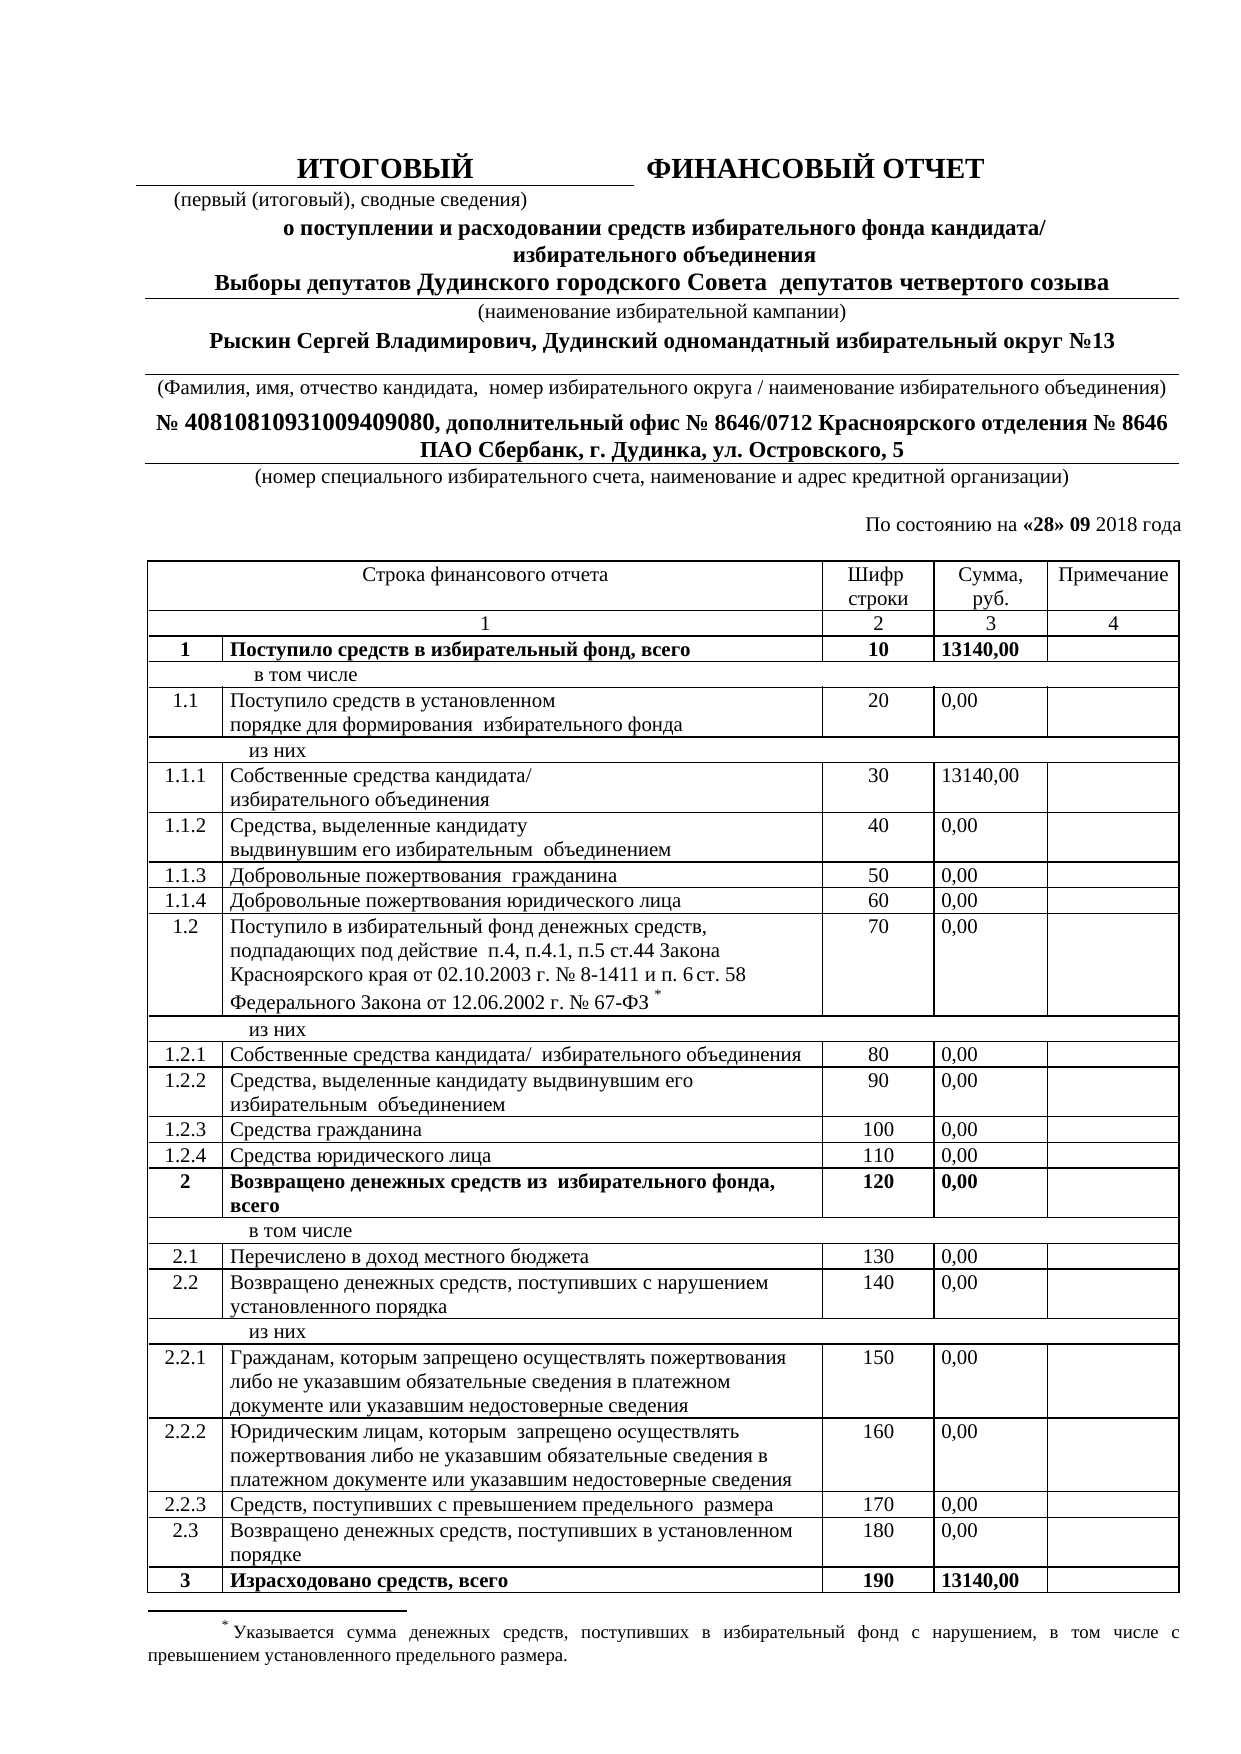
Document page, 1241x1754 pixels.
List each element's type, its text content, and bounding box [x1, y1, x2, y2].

table_cell 50 [823, 863, 933, 887]
table_cell [1048, 1518, 1178, 1566]
table_cell 20 [823, 688, 933, 736]
table_cell в том числе [148, 662, 1178, 686]
table_cell 2.2.1 [148, 1344, 222, 1417]
table_cell [1048, 1492, 1178, 1516]
table_cell 13140,00 [935, 637, 1047, 661]
table_cell 2.2 [148, 1269, 222, 1318]
table_cell 0,00 [935, 1492, 1047, 1516]
table_cell 140 [823, 1270, 933, 1318]
table_cell 0,00 [935, 1169, 1047, 1217]
table_cell 3 [935, 611, 1047, 635]
table_cell Израсходовано средств, всего [223, 1568, 822, 1592]
table_cell [1048, 688, 1178, 736]
table_cell Средства, выделенные кандидату выдвинувшим его избирательным объединением [223, 813, 822, 861]
table_cell Гражданам, которым запрещено осуществлять пожертвования либо не указавшим обязательные сведения в платежном документе или указавшим недостоверные сведения [223, 1345, 822, 1417]
table_cell Поступило в избирательный фонд денежных средств, подпадающих под действие п.4, п.4.1, п.5 ст.44 Закона Красноярского края от 02.10.2003 г. № 8-1411 и п. 6 ст. 58 Федерального Закона от 12.06.2002 г. № 67-ФЗ * [223, 914, 822, 1015]
table_cell [1048, 1117, 1178, 1141]
table_cell 2 [148, 1168, 222, 1217]
table_cell 13140,00 [935, 763, 1047, 811]
table_cell 70 [823, 914, 933, 1015]
table_cell 120 [823, 1169, 933, 1217]
table_cell 0,00 [935, 1068, 1047, 1116]
table_cell из них [148, 1016, 1178, 1041]
table_cell 190 [823, 1568, 933, 1592]
table_cell [1048, 1042, 1178, 1066]
table_cell 1.1.4 [148, 888, 222, 912]
table_header Выборы депутатов Дудинского городского Совета депутатов четвертого созыва [145, 267, 1179, 298]
table_cell 80 [823, 1042, 933, 1066]
table_cell 1.2.4 [148, 1143, 222, 1167]
table_cell 180 [823, 1518, 933, 1566]
table_cell 2 [823, 611, 933, 635]
table_cell Средства гражданина [223, 1117, 822, 1141]
table_cell 1.2.2 [148, 1067, 222, 1116]
table_cell [1048, 1244, 1178, 1268]
table_cell 0,00 [935, 1419, 1047, 1491]
table_cell Юридическим лицам, которым запрещено осуществлять пожертвования либо не указавшим обязательные сведения в платежном документе или указавшим недостоверные сведения [223, 1419, 822, 1491]
table_cell Добровольные пожертвования юридического лица [223, 888, 822, 912]
table_cell Добровольные пожертвования гражданина [223, 863, 822, 887]
text о поступлении и расходовании средств избирательного фонда кандидата/ [148, 214, 1181, 241]
table_cell 0,00 [935, 863, 1047, 887]
table_header ФИНАНСОВЫЙ ОТЧЕТ [634, 151, 1180, 185]
table_cell [1048, 1345, 1178, 1417]
table_cell 0,00 [935, 1117, 1047, 1141]
table_cell 2.3 [148, 1518, 222, 1566]
table_cell Поступило средств в избирательный фонд, всего [223, 637, 822, 661]
table_cell 10 [823, 637, 933, 661]
table_cell 1 [148, 611, 822, 635]
table_cell [1048, 1169, 1178, 1217]
table_header Примечание [1048, 562, 1178, 609]
table_cell 170 [823, 1492, 933, 1516]
table_cell 30 [823, 763, 933, 811]
table_cell 0,00 [935, 914, 1047, 1015]
table_cell 0,00 [935, 813, 1047, 861]
table_cell [1048, 863, 1178, 887]
table_cell 90 [823, 1068, 933, 1116]
table_cell Средства юридического лица [223, 1143, 822, 1167]
table_cell [1048, 637, 1178, 661]
table_cell 0,00 [935, 888, 1047, 912]
table_header Строка финансового отчета [148, 562, 822, 609]
table_cell [1048, 1270, 1178, 1318]
table_cell (наименование избирательной кампании) [145, 299, 1179, 328]
table_cell Собственные средства кандидата/ избирательного объединения [223, 1042, 822, 1066]
table_cell [1048, 914, 1178, 1015]
table_cell Собственные средства кандидата/ избирательного объединения [223, 763, 822, 811]
table_cell [1048, 888, 1178, 912]
table_cell 1.1.3 [148, 862, 222, 887]
table_cell [1048, 1068, 1178, 1116]
table_cell (номер специального избирательного счета, наименование и адрес кредитной организации) [145, 464, 1179, 488]
table_cell 130 [823, 1244, 933, 1268]
table_cell № 40810810931009409080, дополнительный офис № 8646/0712 Красноярского отделения № 8646 ПАО Сбербанк, г. Дудинка, ул. Островского, 5 [145, 408, 1179, 463]
table_cell 60 [823, 888, 933, 912]
table_cell 40 [823, 813, 933, 861]
table_cell 0,00 [935, 1244, 1047, 1268]
table_cell Перечислено в доход местного бюджета [223, 1244, 822, 1268]
table_cell в том числе [148, 1218, 1178, 1242]
text По состоянию на «28» 09 2018 года [148, 512, 1181, 536]
table_header Сумма, руб. [935, 562, 1047, 609]
table_cell 1.1.1 [148, 763, 222, 811]
table_header ИТОГОВЫЙ [136, 151, 634, 185]
table_cell Средства, выделенные кандидату выдвинувшим его избирательным объединением [223, 1068, 822, 1116]
table_cell 2.1 [148, 1244, 222, 1268]
table_cell 3 [148, 1567, 222, 1592]
table_cell 100 [823, 1117, 933, 1141]
table_cell Средств, поступивших с превышением предельного размера [223, 1492, 822, 1516]
table_cell Возвращено денежных средств из избирательного фонда, всего [223, 1169, 822, 1217]
table_cell [1048, 813, 1178, 861]
table_cell 1.1.2 [148, 813, 222, 861]
table_cell [1048, 1419, 1178, 1491]
table_cell 110 [823, 1143, 933, 1167]
table_cell 2.2.3 [148, 1492, 222, 1516]
table_cell из них [148, 737, 1178, 762]
table_cell Рыскин Сергей Владимирович, Дудинский одномандатный избирательный округ №13 [145, 328, 1179, 374]
table_cell 0,00 [935, 1143, 1047, 1167]
table_cell Поступило средств в установленном порядке для формирования избирательного фонда [223, 688, 822, 736]
table_cell 160 [823, 1419, 933, 1491]
table_cell [1048, 1568, 1178, 1592]
table_cell 1.2.1 [148, 1042, 222, 1066]
table_cell 1.2.3 [148, 1117, 222, 1141]
table_header Шифр строки [823, 562, 933, 609]
table_cell [1048, 1143, 1178, 1167]
text избирательного объединения [148, 241, 1181, 267]
table_cell 2.2.2 [148, 1418, 222, 1491]
table_cell 0,00 [935, 1270, 1047, 1318]
table_cell (Фамилия, имя, отчество кандидата, номер избирательного округа / наименование избирательного объединения) [145, 375, 1179, 407]
table_cell 13140,00 [935, 1568, 1047, 1592]
table_cell 0,00 [935, 1345, 1047, 1417]
table_cell (первый (итоговый), сводные сведения) [136, 185, 1180, 214]
table_cell 0,00 [935, 1042, 1047, 1066]
table_cell из них [148, 1319, 1178, 1343]
table_cell 0,00 [935, 688, 1047, 736]
table_cell [1048, 763, 1178, 811]
table_cell Возвращено денежных средств, поступивших в установленном порядке [223, 1518, 822, 1566]
table_cell 150 [823, 1345, 933, 1417]
table_cell Возвращено денежных средств, поступивших с нарушением установленного порядка [223, 1270, 822, 1318]
table_cell 1 [148, 636, 222, 661]
table_cell 1.2 [148, 914, 222, 1015]
table_cell 0,00 [935, 1518, 1047, 1566]
table_cell 4 [1048, 611, 1178, 635]
table_cell 1.1 [148, 688, 222, 736]
